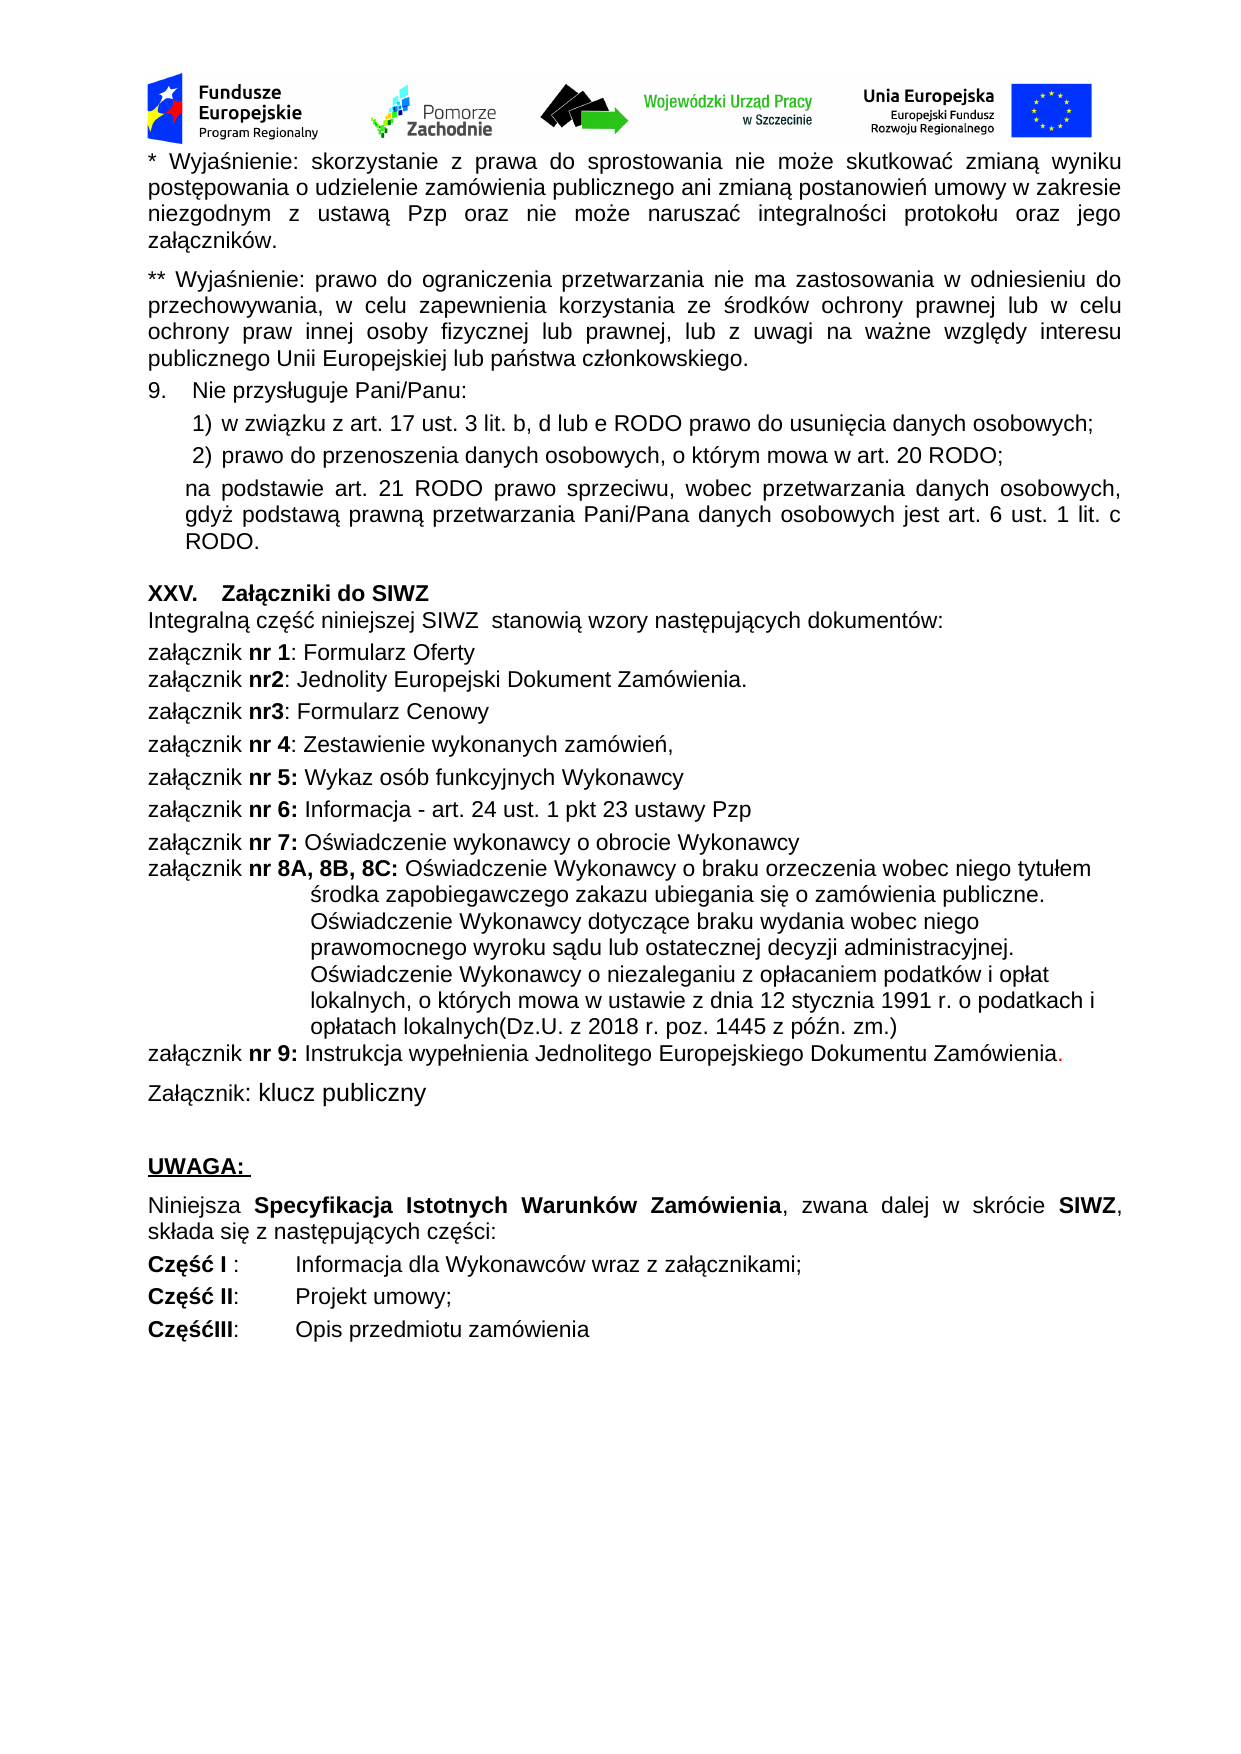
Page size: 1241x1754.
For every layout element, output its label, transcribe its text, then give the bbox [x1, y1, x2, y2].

list prawo do przenoszenia danych osobowych, o którym mowa w art. 20 RODO; [192, 442, 1122, 469]
list Nie przysługuje Pani/Panu: [148, 377, 1122, 403]
text załącznik nr 6: Informacja - art. 24 ust. 1 pkt 23 ustawy Pzp [148, 796, 1122, 822]
text załącznik nr 9: Instrukcja wypełnienia Jednolitego Europejskiego Dokumentu Zamówienia. [148, 1039, 1122, 1066]
text załącznik nr 5: Wykaz osób funkcyjnych Wykonawcy [148, 763, 1122, 790]
picture [147, 73, 1093, 144]
text na podstawie art. 21 RODO prawo sprzeciwu, wobec przetwarzania danych osobowych, gdyż podstawą prawną przetwarzania Pani/Pana danych osobowych jest art. 6 ust. 1 lit. c RODO. [185, 475, 1122, 554]
text załącznik nr3: Formularz Cenowy [148, 698, 1122, 725]
text Integralną część niniejszej SIWZ stanowią wzory następujących dokumentów: [148, 607, 1122, 633]
text załącznik nr 4: Zestawienie wykonanych zamówień, [148, 731, 1122, 757]
text * Wyjaśnienie: skorzystanie z prawa do sprostowania nie może skutkować zmianą wyniku postępowania o udzielenie zamówienia publicznego ani zmianą postanowień umowy w zakresie niezgodnym z ustawą Pzp oraz nie może naruszać integralności protokołu oraz jego załączników. [148, 148, 1122, 253]
text UWAGA: [148, 1153, 1122, 1179]
list Załączniki do SIWZ [148, 580, 1122, 607]
text CzęśćIII: Opis przedmiotu zamówienia [148, 1316, 1122, 1342]
text załącznik nr 7: Oświadczenie wykonawcy o obrocie Wykonawcy [148, 829, 1122, 855]
text załącznik nr2: Jednolity Europejski Dokument Zamówienia. [148, 666, 1122, 692]
list w związku z art. 17 ust. 3 lit. b, d lub e RODO prawo do usunięcia danych osobowych; [192, 410, 1122, 436]
text załącznik nr 1: Formularz Oferty [148, 639, 1122, 666]
text Załącznik: klucz publiczny [148, 1078, 1122, 1107]
text załącznik nr 8A, 8B, 8C: Oświadczenie Wykonawcy o braku orzeczenia wobec niego tytułem środka zapobiegawczego zakazu ubiegania się o zamówienia publiczne. Oświadczenie Wykonawcy dotyczące braku wydania wobec niego prawomocnego wyroku sądu lub ostatecznej decyzji administracyjnej. Oświadczenie Wykonawcy o niezaleganiu z opłacaniem podatków i opłat lokalnych, o których mowa w ustawie z dnia 12 stycznia 1991 r. o podatkach i opłatach lokalnych(Dz.U. z 2018 r. poz. 1445 z późn. zm.) [148, 855, 1122, 1039]
text Niniejsza Specyfikacja Istotnych Warunków Zamówienia, zwana dalej w skrócie SIWZ, składa się z następujących części: [148, 1192, 1122, 1244]
text Część I : Informacja dla Wykonawców wraz z załącznikami; [148, 1251, 1122, 1277]
text ** Wyjaśnienie: prawo do ograniczenia przetwarzania nie ma zastosowania w odniesieniu do przechowywania, w celu zapewnienia korzystania ze środków ochrony prawnej lub w celu ochrony praw innej osoby fizycznej lub prawnej, lub z uwagi na ważne względy interesu publicznego Unii Europejskiej lub państwa członkowskiego. [148, 266, 1122, 371]
text Część II: Projekt umowy; [148, 1283, 1122, 1309]
